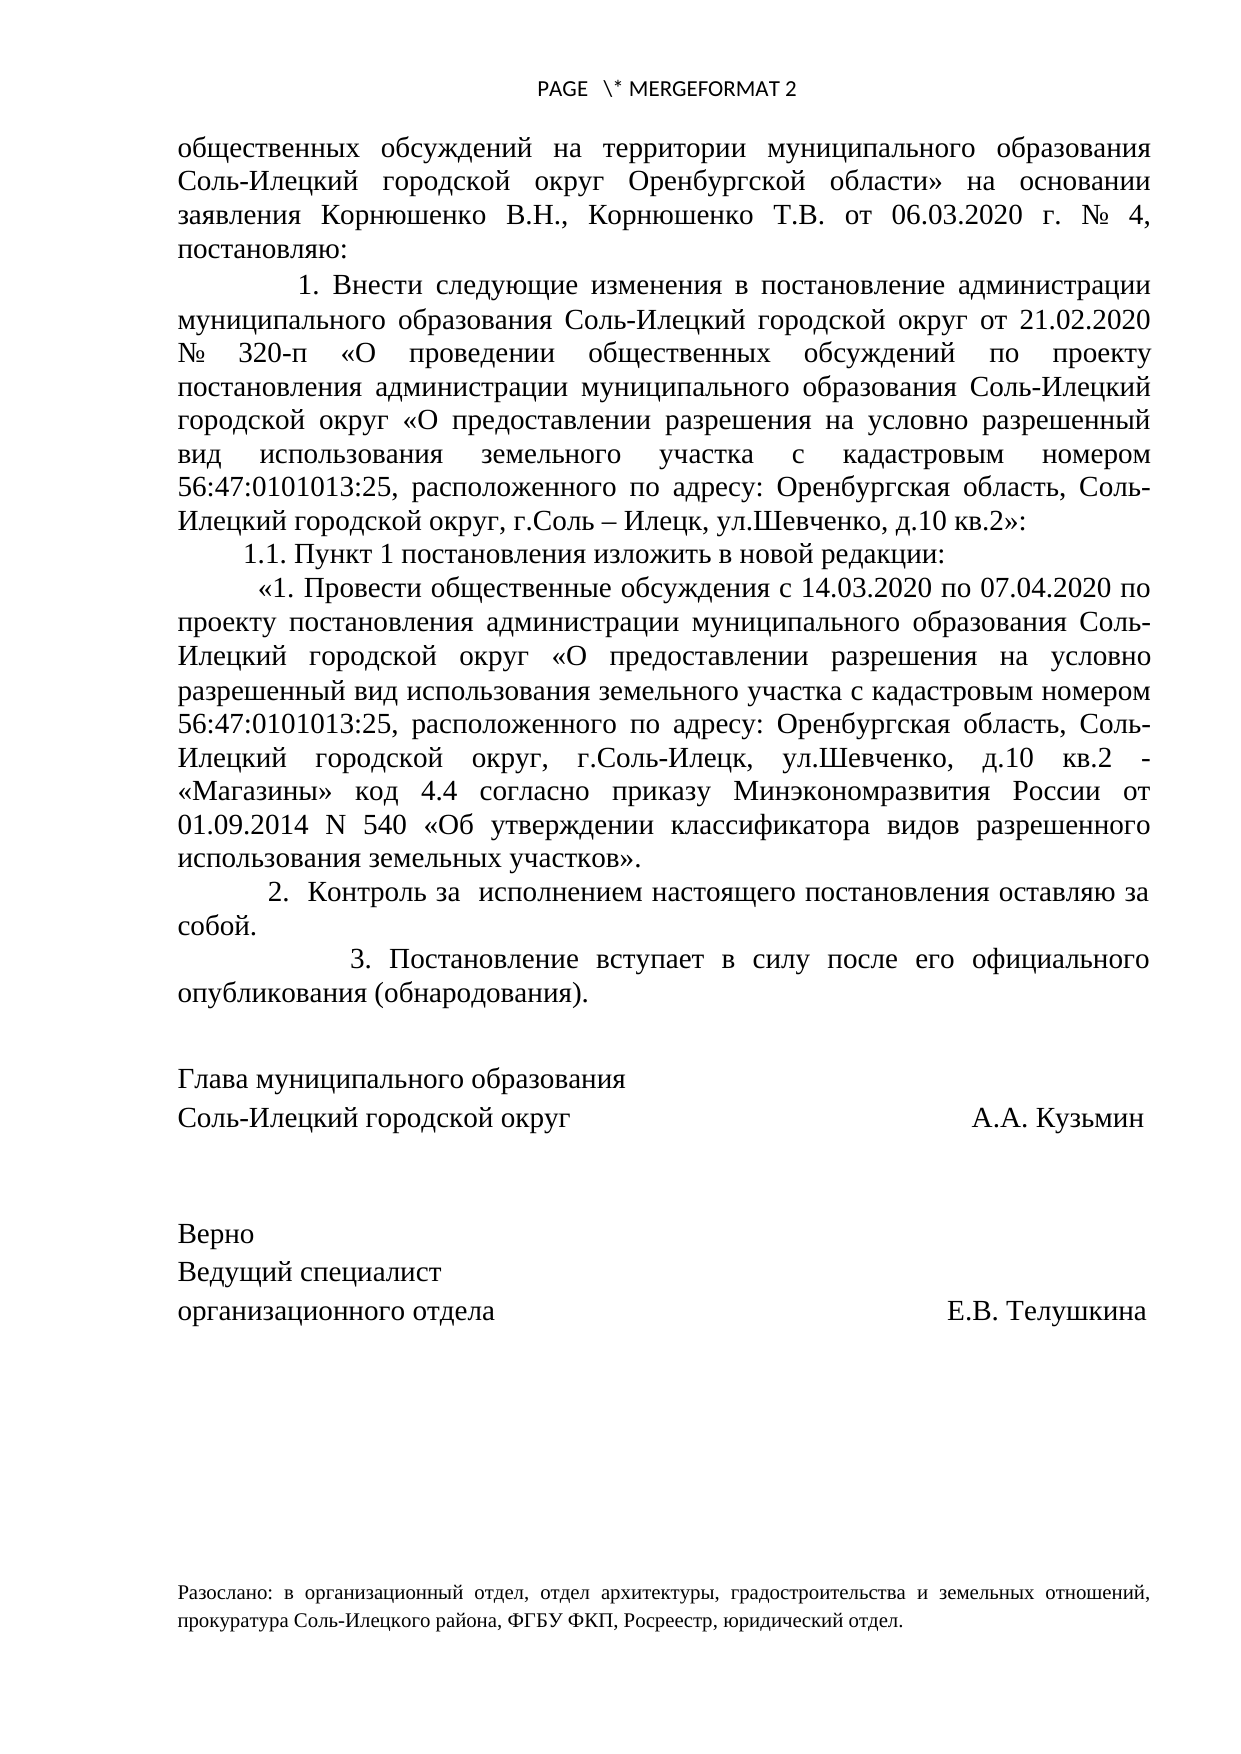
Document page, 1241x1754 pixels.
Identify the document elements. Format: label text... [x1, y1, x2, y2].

text Ведущий специалист [177, 1254, 1152, 1288]
text 2. Контроль за исполнением настоящего постановления оставляю за собой. [177, 874, 1152, 941]
text организационного отдела Е.В. Телушкина [177, 1293, 1152, 1326]
text Верно [177, 1216, 1152, 1249]
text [177, 130, 1152, 266]
text Разослано: в организационный отдел, отдел архитектуры, градостроительства и земельных отношений, прокуратура Соль-Илецкого района, ФГБУ ФКП, Росреестр, юридический отдел. [177, 1580, 1152, 1632]
text 3. Постановление вступает в силу после его официального опубликования (обнародования). [177, 941, 1152, 1008]
text Соль-Илецкий городской округ А.А. Кузьмин [177, 1100, 1152, 1134]
text «1. Провести общественные обсуждения с 14.03.2020 по 07.04.2020 по проекту постановления администрации муниципального образования Соль-Илецкий городской округ «О предоставлении разрешения на условно разрешенный вид использования земельного участка с кадастровым номером 56:47:0101013:25, расположенного по адресу: Оренбургская область, Соль-Илецкий городской округ, г.Соль-Илецк, ул.Шевченко, д.10 кв.2 - «Магазины» код 4.4 согласно приказу Минэкономразвития России от 01.09.2014 N 540 «Об утверждении классификатора видов разрешенного использования земельных участков». [177, 570, 1152, 874]
text Глава муниципального образования [177, 1062, 1152, 1095]
text 1. Внести следующие изменения в постановление администрации муниципального образования Соль-Илецкий городской округ от 21.02.2020 № 320-п «О проведении общественных обсуждений по проекту постановления администрации муниципального образования Соль-Илецкий городской округ «О предоставлении разрешения на условно разрешенный вид использования земельного участка с кадастровым номером 56:47:0101013:25, расположенного по адресу: Оренбургская область, Соль-Илецкий городской округ, г.Соль – Илецк, ул.Шевченко, д.10 кв.2»: [177, 266, 1152, 537]
text 1.1. Пункт 1 постановления изложить в новой редакции: [177, 537, 1152, 570]
